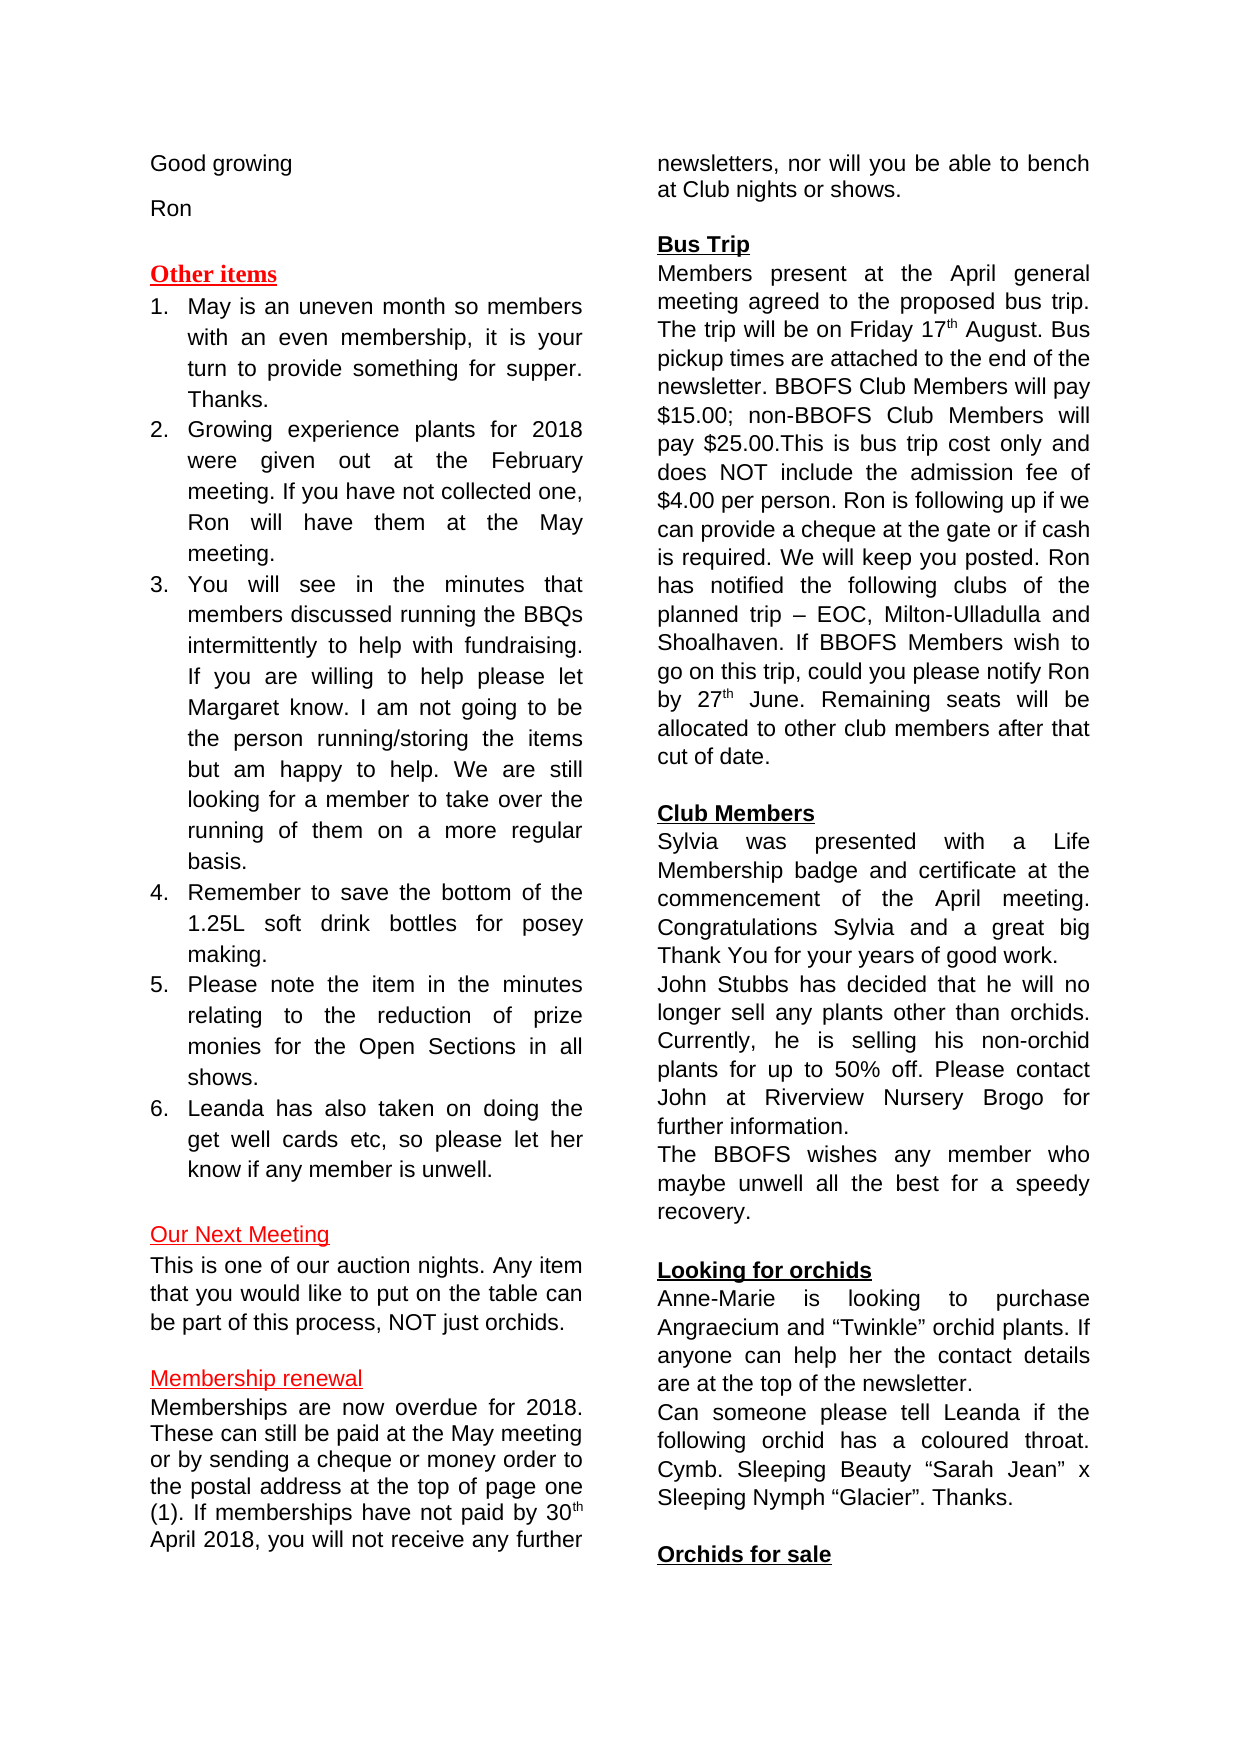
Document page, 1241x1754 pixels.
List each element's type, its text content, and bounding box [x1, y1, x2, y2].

list Growing experience plants for 2018 were given out at the February meeting. If you have not collected one, Ron will have them at the May meeting. [150, 416, 583, 566]
text Ron [150, 195, 583, 221]
list Leanda has also taken on doing the get well cards etc, so please let her know if any member is unwell. [150, 1095, 583, 1183]
text Membership renewal [150, 1365, 583, 1392]
text Looking for orchids [657, 1257, 1090, 1283]
text This is one of our auction nights. Any item that you would like to put on the table can be part of this process, NOT just orchids. [150, 1252, 583, 1335]
text Good growing [150, 150, 583, 176]
text Can someone please tell Leanda if the following orchid has a coloured throat. Cymb. Sleeping Beauty “Sarah Jean” x Sleeping Nymph “Glacier”. Thanks. [657, 1399, 1090, 1511]
text Our Next Meeting [150, 1221, 583, 1247]
text Anne-Marie is looking to purchase Angraecium and “Twinkle” orchid plants. If anyone can help her the contact details are at the top of the newsletter. [657, 1285, 1090, 1397]
list May is an uneven month so members with an even membership, it is your turn to provide something for supper. Thanks. [150, 293, 583, 412]
text Orchids for sale [657, 1541, 1090, 1567]
list You will see in the minutes that members discussed running the BBQs intermittently to help with fundraising. If you are willing to help please let Margaret know. I am not going to be the person running/storing the items but am happy to help. We are still looking for a member to take over the running of them on a more regular basis. [150, 571, 583, 874]
text Bus Trip [657, 231, 1090, 257]
list Remember to save the bottom of the 1.25L soft drink bottles for posey making. [150, 879, 583, 967]
text John Stubbs has decided that he will no longer sell any plants other than orchids. Currently, he is selling his non-orchid plants for up to 50% off. Please contact John at Riverview Nursery Brogo for further information. [657, 971, 1090, 1139]
text Other items [150, 259, 583, 288]
text The BBOFS wishes any member who maybe unwell all the best for a speedy recovery. [657, 1141, 1090, 1224]
text Club Members [657, 800, 1090, 826]
text Sylvia was presented with a Life Membership badge and certificate at the commencement of the April meeting. Congratulations Sylvia and a great big Thank You for your years of good work. [657, 828, 1090, 968]
text Members present at the April general meeting agreed to the proposed bus trip. The trip will be on Friday 17th August. Bus pickup times are attached to the end of the newsletter. BBOFS Club Members will pay $15.00; non-BBOFS Club Members will pay $25.00.This is bus trip cost only and does NOT include the admission fee of $4.00 per person. Ron is following up if we can provide a cheque at the gate or if cash is required. We will keep you posted. Ron has notified the following clubs of the planned trip – EOC, Milton-Ulladulla and Shoalhaven. If BBOFS Members wish to go on this trip, could you please notify Ron by 27th June. Remaining seats will be allocated to other club members after that cut of date. [657, 259, 1090, 769]
text Memberships are now overdue for 2018. These can still be paid at the May meeting or by sending a cheque or money order to the postal address at the top of page one (1). If memberships have not paid by 30th April 2018, you will not receive any further newsletters, nor will you be able to bench at Club nights or shows. [150, 1394, 583, 1552]
text Memberships are now overdue for 2018. These can still be paid at the May meeting or by sending a cheque or money order to the postal address at the top of page one (1). If memberships have not paid by 30th April 2018, you will not receive any further newsletters, nor will you be able to bench at Club nights or shows. [657, 150, 1090, 203]
list Please note the item in the minutes relating to the reduction of prize monies for the Open Sections in all shows. [150, 971, 583, 1090]
